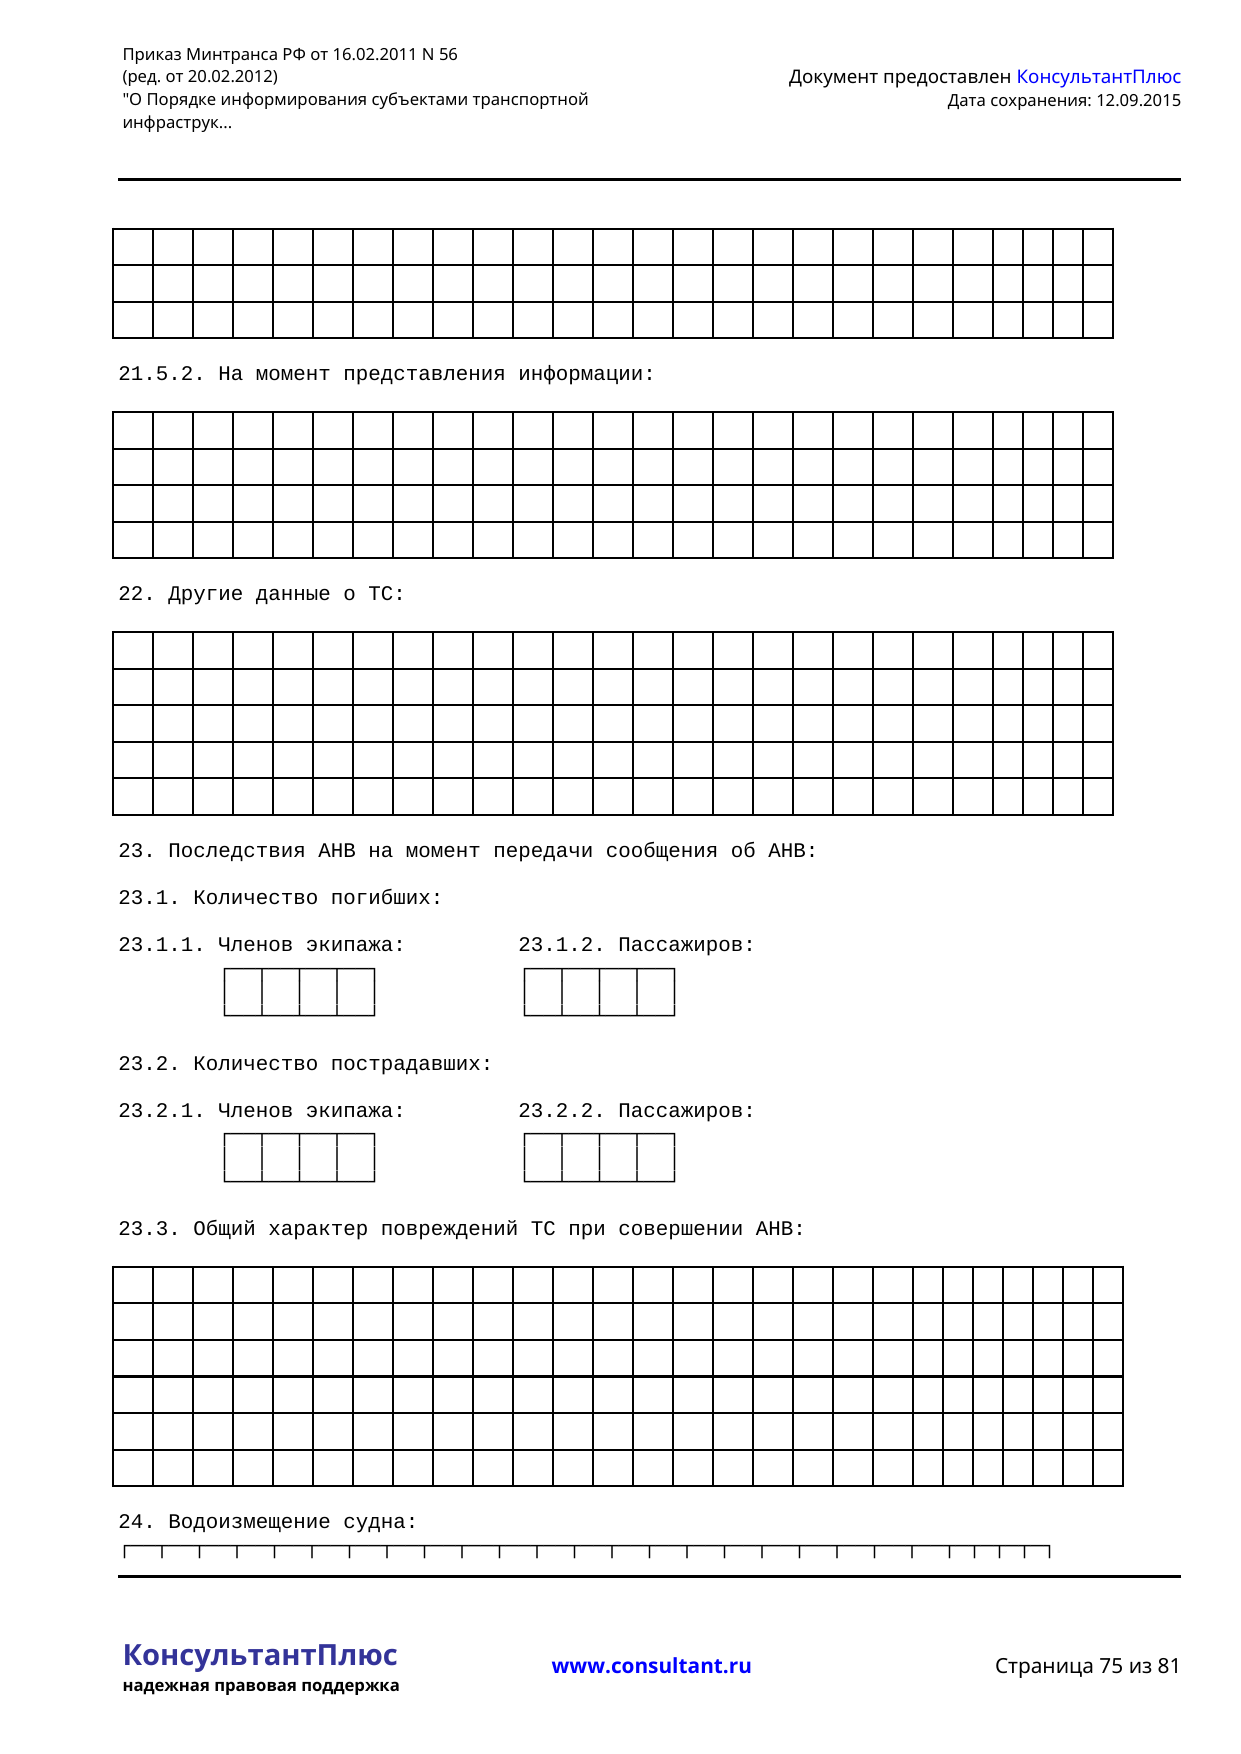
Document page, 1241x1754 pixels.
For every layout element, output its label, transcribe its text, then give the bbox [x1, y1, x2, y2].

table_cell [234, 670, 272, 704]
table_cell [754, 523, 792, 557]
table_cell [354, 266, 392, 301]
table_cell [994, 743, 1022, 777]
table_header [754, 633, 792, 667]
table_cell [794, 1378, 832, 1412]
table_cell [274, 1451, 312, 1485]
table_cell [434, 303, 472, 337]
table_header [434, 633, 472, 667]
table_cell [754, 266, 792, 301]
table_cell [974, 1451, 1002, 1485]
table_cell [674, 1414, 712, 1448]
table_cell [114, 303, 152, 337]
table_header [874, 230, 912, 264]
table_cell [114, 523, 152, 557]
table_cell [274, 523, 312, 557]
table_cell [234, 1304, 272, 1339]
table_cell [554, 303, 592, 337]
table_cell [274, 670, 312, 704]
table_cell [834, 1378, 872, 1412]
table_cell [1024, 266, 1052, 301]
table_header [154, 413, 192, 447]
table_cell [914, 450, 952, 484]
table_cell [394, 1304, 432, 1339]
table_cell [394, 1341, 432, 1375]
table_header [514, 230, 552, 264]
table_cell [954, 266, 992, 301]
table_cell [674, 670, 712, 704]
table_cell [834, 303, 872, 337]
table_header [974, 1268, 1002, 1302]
text 22. Другие данные о ТС: [118, 583, 1181, 607]
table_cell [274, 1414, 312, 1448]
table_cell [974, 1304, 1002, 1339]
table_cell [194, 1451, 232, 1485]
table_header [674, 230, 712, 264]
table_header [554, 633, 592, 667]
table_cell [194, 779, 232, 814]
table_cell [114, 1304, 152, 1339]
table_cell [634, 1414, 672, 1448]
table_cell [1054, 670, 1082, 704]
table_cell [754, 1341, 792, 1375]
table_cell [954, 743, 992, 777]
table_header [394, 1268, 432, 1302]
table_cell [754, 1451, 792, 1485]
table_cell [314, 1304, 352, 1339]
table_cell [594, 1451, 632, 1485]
text 23.1. Количество погибших: [118, 887, 1181, 911]
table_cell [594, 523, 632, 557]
text ┌──┬──┬──┬──┐ ┌──┬──┬──┬──┐ [118, 958, 1181, 982]
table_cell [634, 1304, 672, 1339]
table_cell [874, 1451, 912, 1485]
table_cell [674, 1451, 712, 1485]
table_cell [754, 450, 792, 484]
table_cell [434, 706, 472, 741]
text ┌──┬──┬──┬──┐ ┌──┬──┬──┬──┐ [118, 1123, 1181, 1147]
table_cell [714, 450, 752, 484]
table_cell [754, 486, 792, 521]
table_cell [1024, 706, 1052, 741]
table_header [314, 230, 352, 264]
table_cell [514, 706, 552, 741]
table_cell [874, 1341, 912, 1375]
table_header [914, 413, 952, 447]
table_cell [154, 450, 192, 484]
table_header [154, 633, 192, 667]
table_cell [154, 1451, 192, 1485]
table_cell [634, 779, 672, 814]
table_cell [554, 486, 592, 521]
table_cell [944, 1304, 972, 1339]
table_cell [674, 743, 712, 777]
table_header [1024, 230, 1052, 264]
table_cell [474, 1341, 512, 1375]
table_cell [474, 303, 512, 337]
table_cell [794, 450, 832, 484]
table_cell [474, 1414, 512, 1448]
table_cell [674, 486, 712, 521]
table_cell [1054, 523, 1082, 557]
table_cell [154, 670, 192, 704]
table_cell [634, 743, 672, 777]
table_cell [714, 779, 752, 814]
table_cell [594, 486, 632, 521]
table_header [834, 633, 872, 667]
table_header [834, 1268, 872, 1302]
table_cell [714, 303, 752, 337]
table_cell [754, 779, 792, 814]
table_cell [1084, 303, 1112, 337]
text 23.2.1. Членов экипажа: 23.2.2. Пассажиров: [118, 1100, 1181, 1123]
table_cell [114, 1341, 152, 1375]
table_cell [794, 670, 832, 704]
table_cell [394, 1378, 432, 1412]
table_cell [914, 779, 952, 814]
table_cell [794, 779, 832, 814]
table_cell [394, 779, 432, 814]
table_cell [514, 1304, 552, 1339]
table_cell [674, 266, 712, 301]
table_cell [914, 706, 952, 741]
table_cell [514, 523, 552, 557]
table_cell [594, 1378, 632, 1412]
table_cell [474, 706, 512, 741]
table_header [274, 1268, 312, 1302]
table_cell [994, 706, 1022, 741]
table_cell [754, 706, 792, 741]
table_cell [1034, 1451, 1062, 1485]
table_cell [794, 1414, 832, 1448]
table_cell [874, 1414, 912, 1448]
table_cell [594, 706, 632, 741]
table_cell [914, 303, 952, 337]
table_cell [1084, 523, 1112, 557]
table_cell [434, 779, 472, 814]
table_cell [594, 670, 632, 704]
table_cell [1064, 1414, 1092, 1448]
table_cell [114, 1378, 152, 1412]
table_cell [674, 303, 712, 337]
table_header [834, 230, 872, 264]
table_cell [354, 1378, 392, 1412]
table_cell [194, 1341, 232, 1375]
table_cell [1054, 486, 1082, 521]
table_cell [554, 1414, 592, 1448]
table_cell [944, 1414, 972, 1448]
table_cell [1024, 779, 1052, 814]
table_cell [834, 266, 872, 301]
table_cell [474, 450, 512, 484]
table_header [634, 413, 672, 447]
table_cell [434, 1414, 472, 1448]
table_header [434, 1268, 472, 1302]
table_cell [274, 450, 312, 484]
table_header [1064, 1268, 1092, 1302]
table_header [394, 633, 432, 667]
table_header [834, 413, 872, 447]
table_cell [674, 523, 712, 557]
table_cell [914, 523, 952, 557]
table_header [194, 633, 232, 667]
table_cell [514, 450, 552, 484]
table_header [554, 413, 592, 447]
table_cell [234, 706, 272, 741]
text └──┴──┴──┴──┘ └──┴──┴──┴──┘ [118, 1171, 1181, 1194]
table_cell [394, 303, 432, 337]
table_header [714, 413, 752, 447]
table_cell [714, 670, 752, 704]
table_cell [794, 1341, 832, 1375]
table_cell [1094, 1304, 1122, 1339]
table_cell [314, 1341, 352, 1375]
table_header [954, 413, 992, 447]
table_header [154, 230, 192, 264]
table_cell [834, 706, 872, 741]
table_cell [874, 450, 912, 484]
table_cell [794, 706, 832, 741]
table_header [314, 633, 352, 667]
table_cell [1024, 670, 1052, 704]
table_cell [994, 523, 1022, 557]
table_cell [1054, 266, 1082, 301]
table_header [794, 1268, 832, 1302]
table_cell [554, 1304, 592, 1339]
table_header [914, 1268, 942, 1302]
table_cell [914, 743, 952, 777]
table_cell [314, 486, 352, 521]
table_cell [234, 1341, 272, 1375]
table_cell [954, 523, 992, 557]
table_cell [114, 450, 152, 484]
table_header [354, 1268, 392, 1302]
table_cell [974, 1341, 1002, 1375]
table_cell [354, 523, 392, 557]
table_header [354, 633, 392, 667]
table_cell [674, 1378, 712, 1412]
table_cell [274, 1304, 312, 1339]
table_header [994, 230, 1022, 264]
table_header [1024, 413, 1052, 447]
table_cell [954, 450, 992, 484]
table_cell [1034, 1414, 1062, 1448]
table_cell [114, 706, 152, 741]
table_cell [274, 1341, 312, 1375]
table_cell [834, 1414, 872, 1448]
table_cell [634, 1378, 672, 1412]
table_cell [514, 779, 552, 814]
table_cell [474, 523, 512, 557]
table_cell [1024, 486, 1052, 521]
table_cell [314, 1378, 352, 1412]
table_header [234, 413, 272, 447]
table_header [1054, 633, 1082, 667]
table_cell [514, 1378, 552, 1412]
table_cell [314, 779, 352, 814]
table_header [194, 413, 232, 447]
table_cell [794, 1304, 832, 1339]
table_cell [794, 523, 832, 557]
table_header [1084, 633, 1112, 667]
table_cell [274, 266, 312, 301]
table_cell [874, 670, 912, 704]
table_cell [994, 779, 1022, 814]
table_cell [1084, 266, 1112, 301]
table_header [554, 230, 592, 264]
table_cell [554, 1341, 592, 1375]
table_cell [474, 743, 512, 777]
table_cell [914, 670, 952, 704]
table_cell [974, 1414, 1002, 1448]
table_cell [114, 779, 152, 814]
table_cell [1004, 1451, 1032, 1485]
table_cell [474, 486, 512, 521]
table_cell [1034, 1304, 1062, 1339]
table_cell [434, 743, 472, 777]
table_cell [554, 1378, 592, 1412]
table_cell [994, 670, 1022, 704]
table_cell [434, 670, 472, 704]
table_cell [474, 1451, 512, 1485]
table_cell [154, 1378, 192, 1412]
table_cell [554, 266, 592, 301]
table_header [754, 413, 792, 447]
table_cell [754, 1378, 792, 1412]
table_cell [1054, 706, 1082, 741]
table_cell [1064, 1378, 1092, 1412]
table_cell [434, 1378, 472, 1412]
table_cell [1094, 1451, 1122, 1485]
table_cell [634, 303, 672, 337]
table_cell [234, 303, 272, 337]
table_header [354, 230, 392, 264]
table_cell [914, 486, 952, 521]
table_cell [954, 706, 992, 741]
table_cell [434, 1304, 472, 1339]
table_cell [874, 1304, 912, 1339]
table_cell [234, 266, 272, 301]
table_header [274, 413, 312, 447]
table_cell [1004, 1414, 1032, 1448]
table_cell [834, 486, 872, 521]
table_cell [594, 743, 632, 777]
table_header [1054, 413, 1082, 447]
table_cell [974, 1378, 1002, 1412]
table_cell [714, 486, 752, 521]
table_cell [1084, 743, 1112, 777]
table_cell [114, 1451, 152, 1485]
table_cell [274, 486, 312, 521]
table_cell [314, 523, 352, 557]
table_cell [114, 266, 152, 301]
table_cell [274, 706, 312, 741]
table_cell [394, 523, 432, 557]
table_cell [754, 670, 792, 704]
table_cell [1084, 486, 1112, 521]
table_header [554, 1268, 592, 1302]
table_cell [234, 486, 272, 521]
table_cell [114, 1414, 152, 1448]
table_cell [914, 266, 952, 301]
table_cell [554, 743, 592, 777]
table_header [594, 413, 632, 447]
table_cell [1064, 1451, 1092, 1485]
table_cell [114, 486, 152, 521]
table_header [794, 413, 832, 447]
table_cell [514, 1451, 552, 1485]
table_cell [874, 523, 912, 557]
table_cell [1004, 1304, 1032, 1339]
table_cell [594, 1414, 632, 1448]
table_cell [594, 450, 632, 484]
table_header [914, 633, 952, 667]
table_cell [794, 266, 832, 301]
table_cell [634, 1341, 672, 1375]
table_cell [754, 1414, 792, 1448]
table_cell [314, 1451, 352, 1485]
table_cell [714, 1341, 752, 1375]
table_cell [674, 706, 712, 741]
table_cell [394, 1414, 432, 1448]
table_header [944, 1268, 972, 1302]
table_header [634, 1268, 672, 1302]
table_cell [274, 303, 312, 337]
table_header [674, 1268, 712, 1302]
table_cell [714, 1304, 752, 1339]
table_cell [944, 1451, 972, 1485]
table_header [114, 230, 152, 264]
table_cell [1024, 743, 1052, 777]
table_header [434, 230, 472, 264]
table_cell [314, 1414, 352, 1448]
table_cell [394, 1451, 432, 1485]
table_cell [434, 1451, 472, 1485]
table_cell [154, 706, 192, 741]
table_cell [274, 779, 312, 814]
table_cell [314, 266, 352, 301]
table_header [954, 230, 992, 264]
text 23. Последствия АНВ на момент передачи сообщения об АНВ: [118, 840, 1181, 863]
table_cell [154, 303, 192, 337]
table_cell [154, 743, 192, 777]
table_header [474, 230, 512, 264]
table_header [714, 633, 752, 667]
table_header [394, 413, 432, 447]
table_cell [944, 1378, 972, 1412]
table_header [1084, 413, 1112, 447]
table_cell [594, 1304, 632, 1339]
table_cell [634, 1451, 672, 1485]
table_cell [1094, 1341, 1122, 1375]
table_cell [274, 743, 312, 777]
text └──┴──┴──┴──┘ └──┴──┴──┴──┘ [118, 1005, 1181, 1029]
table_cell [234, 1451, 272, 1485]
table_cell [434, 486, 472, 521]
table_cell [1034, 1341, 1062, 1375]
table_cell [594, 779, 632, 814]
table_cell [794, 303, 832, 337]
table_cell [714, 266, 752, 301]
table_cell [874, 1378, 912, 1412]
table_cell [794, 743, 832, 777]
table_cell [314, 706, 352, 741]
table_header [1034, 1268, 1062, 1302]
text 23.2. Количество пострадавших: [118, 1052, 1181, 1076]
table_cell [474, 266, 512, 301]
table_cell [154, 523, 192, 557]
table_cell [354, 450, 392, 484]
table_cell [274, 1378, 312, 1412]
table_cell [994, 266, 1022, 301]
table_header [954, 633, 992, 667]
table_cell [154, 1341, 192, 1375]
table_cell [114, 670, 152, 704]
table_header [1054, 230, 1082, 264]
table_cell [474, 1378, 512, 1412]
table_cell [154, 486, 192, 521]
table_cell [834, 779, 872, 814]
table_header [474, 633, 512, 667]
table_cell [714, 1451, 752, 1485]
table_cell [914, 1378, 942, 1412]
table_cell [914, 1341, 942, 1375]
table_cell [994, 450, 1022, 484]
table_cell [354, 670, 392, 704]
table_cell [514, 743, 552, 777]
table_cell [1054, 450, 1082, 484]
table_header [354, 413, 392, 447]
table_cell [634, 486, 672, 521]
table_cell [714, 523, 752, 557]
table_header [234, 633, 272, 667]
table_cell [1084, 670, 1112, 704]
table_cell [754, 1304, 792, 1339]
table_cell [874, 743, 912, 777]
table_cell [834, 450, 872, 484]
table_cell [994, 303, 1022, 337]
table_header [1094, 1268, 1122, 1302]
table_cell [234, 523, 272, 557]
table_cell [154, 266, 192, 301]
text │ │ │ │ │ │ │ │ │ │ [118, 982, 1181, 1005]
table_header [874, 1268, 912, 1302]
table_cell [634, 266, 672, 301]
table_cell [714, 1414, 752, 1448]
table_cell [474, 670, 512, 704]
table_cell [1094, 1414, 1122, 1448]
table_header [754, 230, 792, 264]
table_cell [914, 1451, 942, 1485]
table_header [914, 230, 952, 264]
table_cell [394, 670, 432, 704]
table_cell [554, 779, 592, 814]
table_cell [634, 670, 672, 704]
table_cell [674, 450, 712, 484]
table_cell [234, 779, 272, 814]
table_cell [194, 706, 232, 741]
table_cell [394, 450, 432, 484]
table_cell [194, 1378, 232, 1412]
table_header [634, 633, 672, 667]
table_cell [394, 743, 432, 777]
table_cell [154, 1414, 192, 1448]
text 23.1.1. Членов экипажа: 23.1.2. Пассажиров: [118, 934, 1181, 958]
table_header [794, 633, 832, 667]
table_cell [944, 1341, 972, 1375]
text 21.5.2. На момент представления информации: [118, 363, 1181, 387]
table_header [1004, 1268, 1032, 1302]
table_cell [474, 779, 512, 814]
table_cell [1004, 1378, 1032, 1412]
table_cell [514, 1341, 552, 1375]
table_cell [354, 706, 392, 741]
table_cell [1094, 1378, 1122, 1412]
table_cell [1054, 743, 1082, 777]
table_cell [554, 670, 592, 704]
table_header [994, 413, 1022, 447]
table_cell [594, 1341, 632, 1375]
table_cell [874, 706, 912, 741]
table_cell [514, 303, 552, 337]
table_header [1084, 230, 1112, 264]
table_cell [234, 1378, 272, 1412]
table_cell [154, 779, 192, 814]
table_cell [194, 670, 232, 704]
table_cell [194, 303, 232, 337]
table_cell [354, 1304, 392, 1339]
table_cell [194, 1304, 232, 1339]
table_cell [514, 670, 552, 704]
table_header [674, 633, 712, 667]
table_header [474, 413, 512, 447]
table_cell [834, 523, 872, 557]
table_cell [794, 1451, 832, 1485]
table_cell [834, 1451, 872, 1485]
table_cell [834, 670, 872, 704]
text │ │ │ │ │ │ │ │ │ │ [118, 1147, 1181, 1171]
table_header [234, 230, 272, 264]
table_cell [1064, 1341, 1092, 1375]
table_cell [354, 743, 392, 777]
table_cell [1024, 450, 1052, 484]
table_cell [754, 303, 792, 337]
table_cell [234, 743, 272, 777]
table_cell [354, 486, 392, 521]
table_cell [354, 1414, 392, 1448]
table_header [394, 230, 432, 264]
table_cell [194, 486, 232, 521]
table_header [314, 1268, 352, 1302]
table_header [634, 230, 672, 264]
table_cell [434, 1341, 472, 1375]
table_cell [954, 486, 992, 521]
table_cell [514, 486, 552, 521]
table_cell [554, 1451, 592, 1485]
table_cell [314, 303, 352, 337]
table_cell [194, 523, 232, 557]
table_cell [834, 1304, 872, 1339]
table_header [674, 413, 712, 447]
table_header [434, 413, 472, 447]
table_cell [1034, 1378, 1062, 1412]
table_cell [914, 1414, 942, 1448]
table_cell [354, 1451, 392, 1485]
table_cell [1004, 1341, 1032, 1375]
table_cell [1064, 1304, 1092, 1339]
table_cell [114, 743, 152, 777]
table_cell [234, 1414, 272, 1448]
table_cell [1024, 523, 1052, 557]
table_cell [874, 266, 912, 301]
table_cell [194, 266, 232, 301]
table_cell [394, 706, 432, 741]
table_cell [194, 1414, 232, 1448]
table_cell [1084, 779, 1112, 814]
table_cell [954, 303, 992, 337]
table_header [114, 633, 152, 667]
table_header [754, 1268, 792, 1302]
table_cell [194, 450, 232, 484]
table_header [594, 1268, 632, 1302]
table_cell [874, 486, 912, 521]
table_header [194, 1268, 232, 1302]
text 24. Водоизмещение судна: [118, 1511, 1181, 1535]
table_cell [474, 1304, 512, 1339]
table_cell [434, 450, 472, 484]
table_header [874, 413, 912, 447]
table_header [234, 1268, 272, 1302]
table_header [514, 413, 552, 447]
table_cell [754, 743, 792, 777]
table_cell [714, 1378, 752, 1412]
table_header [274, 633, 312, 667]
text 23.3. Общий характер повреждений ТС при совершении АНВ: [118, 1218, 1181, 1242]
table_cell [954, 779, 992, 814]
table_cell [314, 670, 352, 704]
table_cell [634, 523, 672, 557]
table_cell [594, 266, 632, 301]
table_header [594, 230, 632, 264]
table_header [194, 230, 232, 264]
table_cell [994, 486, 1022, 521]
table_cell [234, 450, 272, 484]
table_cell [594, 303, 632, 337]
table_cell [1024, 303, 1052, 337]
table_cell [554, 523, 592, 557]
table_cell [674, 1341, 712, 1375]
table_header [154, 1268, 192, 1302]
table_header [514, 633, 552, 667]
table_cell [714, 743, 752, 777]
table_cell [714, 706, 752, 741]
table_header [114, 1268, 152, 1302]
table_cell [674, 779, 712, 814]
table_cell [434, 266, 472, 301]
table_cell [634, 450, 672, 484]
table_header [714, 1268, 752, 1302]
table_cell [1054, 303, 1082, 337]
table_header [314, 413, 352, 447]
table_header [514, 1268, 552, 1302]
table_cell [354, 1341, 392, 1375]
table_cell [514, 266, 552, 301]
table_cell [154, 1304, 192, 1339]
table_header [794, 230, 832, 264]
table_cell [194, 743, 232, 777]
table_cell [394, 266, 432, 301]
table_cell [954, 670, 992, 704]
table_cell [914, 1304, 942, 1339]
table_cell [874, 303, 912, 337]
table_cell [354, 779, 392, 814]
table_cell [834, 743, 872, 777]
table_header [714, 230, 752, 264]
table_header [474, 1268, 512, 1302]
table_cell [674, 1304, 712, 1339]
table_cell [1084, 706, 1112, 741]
text ┌──┬──┬──┬──┬──┬──┬──┬──┬──┬──┬──┬──┬──┬──┬──┬──┬──┬──┬──┬──┬──┬──┬─┬─┬─┬─┐ [118, 1535, 1181, 1558]
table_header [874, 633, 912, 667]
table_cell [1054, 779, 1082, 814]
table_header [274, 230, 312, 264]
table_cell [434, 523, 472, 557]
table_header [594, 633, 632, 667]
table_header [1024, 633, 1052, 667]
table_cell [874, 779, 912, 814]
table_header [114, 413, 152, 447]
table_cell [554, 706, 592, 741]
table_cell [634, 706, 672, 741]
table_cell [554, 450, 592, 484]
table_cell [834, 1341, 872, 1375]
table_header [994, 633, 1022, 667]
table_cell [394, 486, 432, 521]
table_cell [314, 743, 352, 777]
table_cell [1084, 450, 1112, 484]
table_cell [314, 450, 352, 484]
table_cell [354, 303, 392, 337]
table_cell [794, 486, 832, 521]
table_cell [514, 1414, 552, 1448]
